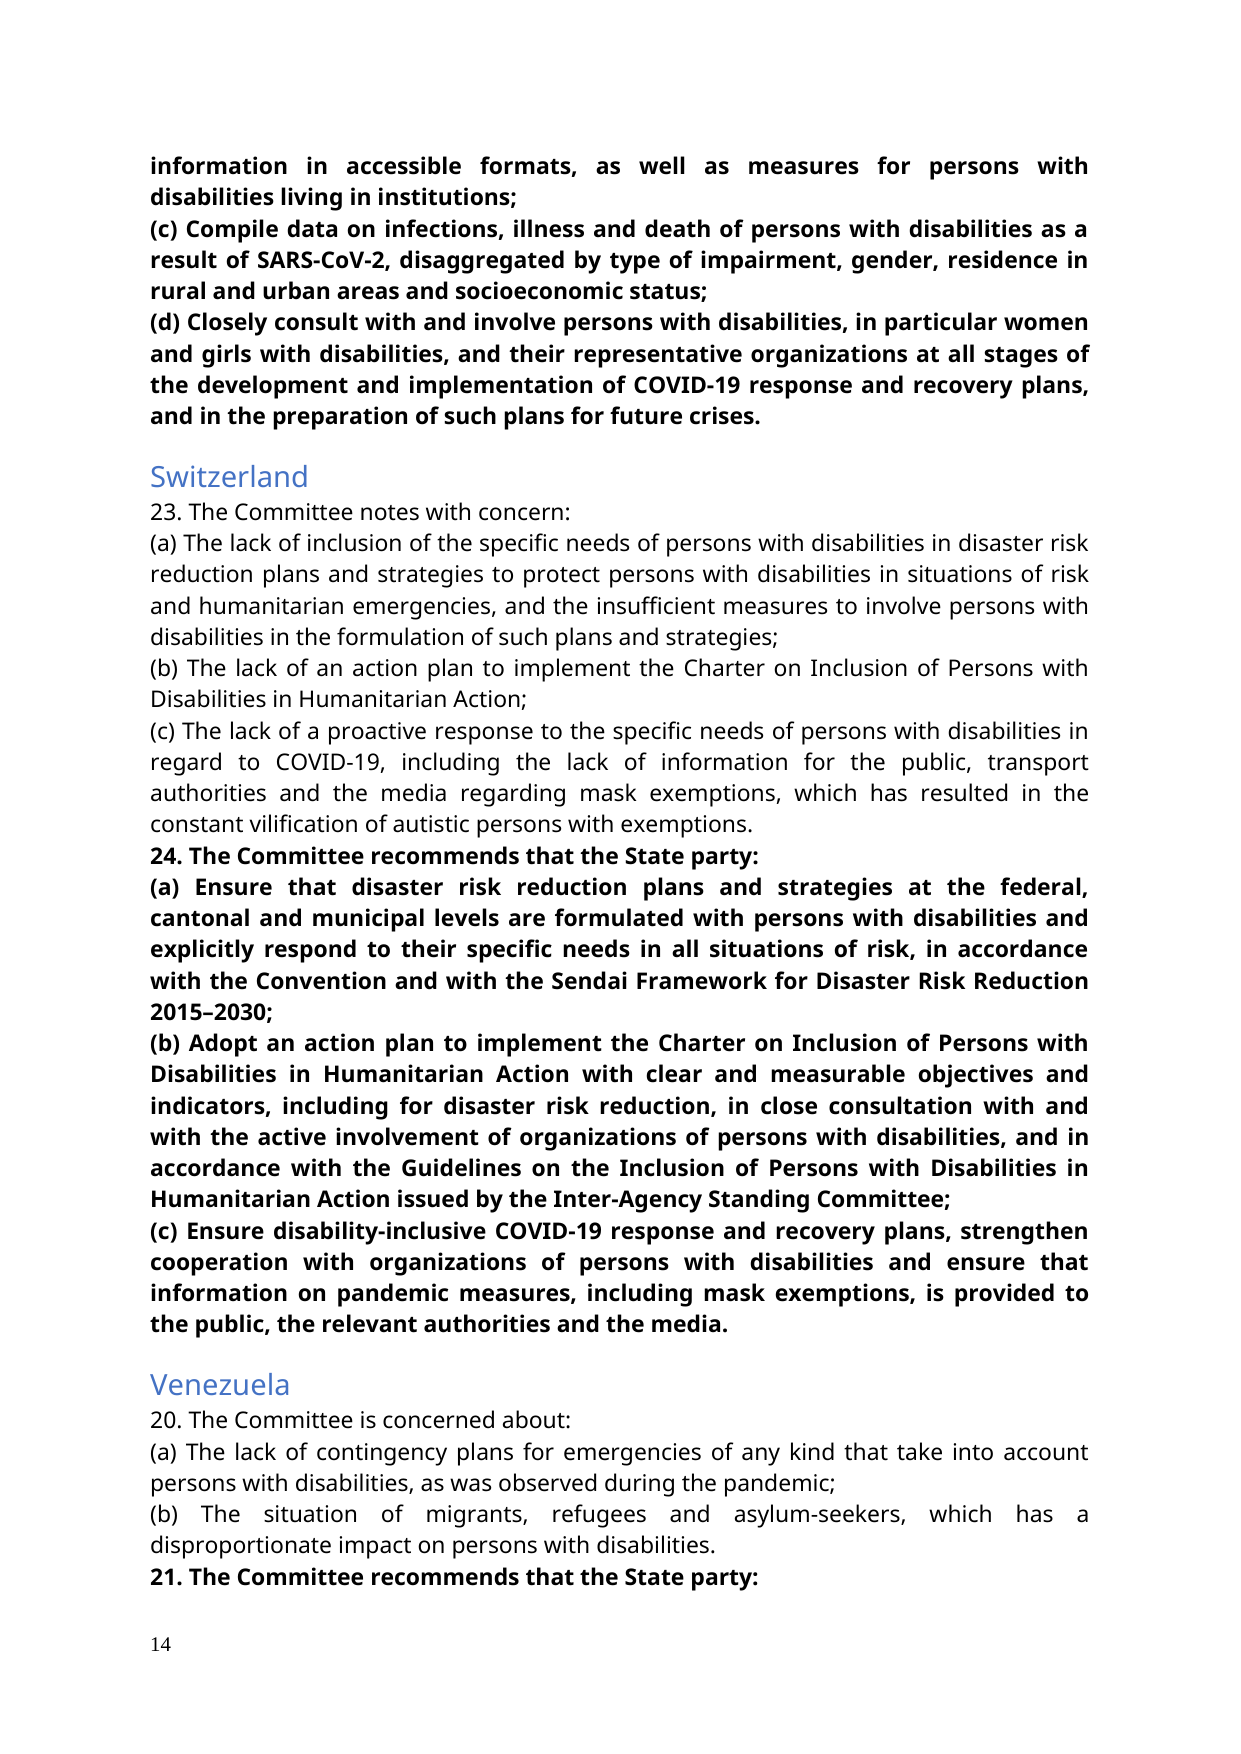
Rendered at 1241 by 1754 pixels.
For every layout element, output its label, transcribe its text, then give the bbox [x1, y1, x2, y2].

text (c) Ensure disability-inclusive COVID-19 response and recovery plans, strengthen cooperation with organizations of persons with disabilities and ensure that information on pandemic measures, including mask exemptions, is provided to the public, the relevant authorities and the media. [150, 1215, 1090, 1340]
text (c) Compile data on infections, illness and death of persons with disabilities as a result of SARS-CoV-2, disaggregated by type of impairment, gender, residence in rural and urban areas and socioeconomic status; [150, 212, 1090, 306]
text (a) The lack of inclusion of the specific needs of persons with disabilities in disaster risk reduction plans and strategies to protect persons with disabilities in situations of risk and humanitarian emergencies, and the insufficient measures to involve persons with disabilities in the formulation of such plans and strategies; [150, 527, 1090, 652]
text 21. The Committee recommends that the State party: [150, 1561, 1090, 1592]
subtitle Venezuela [150, 1365, 1090, 1404]
subtitle Switzerland [150, 456, 1090, 496]
text (b) Adopt an action plan to implement the Charter on Inclusion of Persons with Disabilities in Humanitarian Action with clear and measurable objectives and indicators, including for disaster risk reduction, in close consultation with and with the active involvement of organizations of persons with disabilities, and in accordance with the Guidelines on the Inclusion of Persons with Disabilities in Humanitarian Action issued by the Inter-Agency Standing Committee; [150, 1027, 1090, 1215]
text 24. The Committee recommends that the State party: [150, 840, 1090, 871]
text (b) The lack of an action plan to implement the Charter on Inclusion of Persons with Disabilities in Humanitarian Action; [150, 652, 1090, 715]
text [150, 150, 1090, 212]
text (a) Ensure that disaster risk reduction plans and strategies at the federal, cantonal and municipal levels are formulated with persons with disabilities and explicitly respond to their specific needs in all situations of risk, in accordance with the Convention and with the Sendai Framework for Disaster Risk Reduction 2015–2030; [150, 871, 1090, 1027]
text 20. The Committee is concerned about: [150, 1404, 1090, 1436]
text (a) The lack of contingency plans for emergencies of any kind that take into account persons with disabilities, as was observed during the pandemic; [150, 1436, 1090, 1498]
text (b) The situation of migrants, refugees and asylum-seekers, which has a disproportionate impact on persons with disabilities. [150, 1498, 1090, 1561]
text (c) The lack of a proactive response to the specific needs of persons with disabilities in regard to COVID-19, including the lack of information for the public, transport authorities and the media regarding mask exemptions, which has resulted in the constant vilification of autistic persons with exemptions. [150, 715, 1090, 840]
text 23. The Committee notes with concern: [150, 496, 1090, 527]
text (d) Closely consult with and involve persons with disabilities, in particular women and girls with disabilities, and their representative organizations at all stages of the development and implementation of COVID-19 response and recovery plans, and in the preparation of such plans for future crises. [150, 306, 1090, 431]
